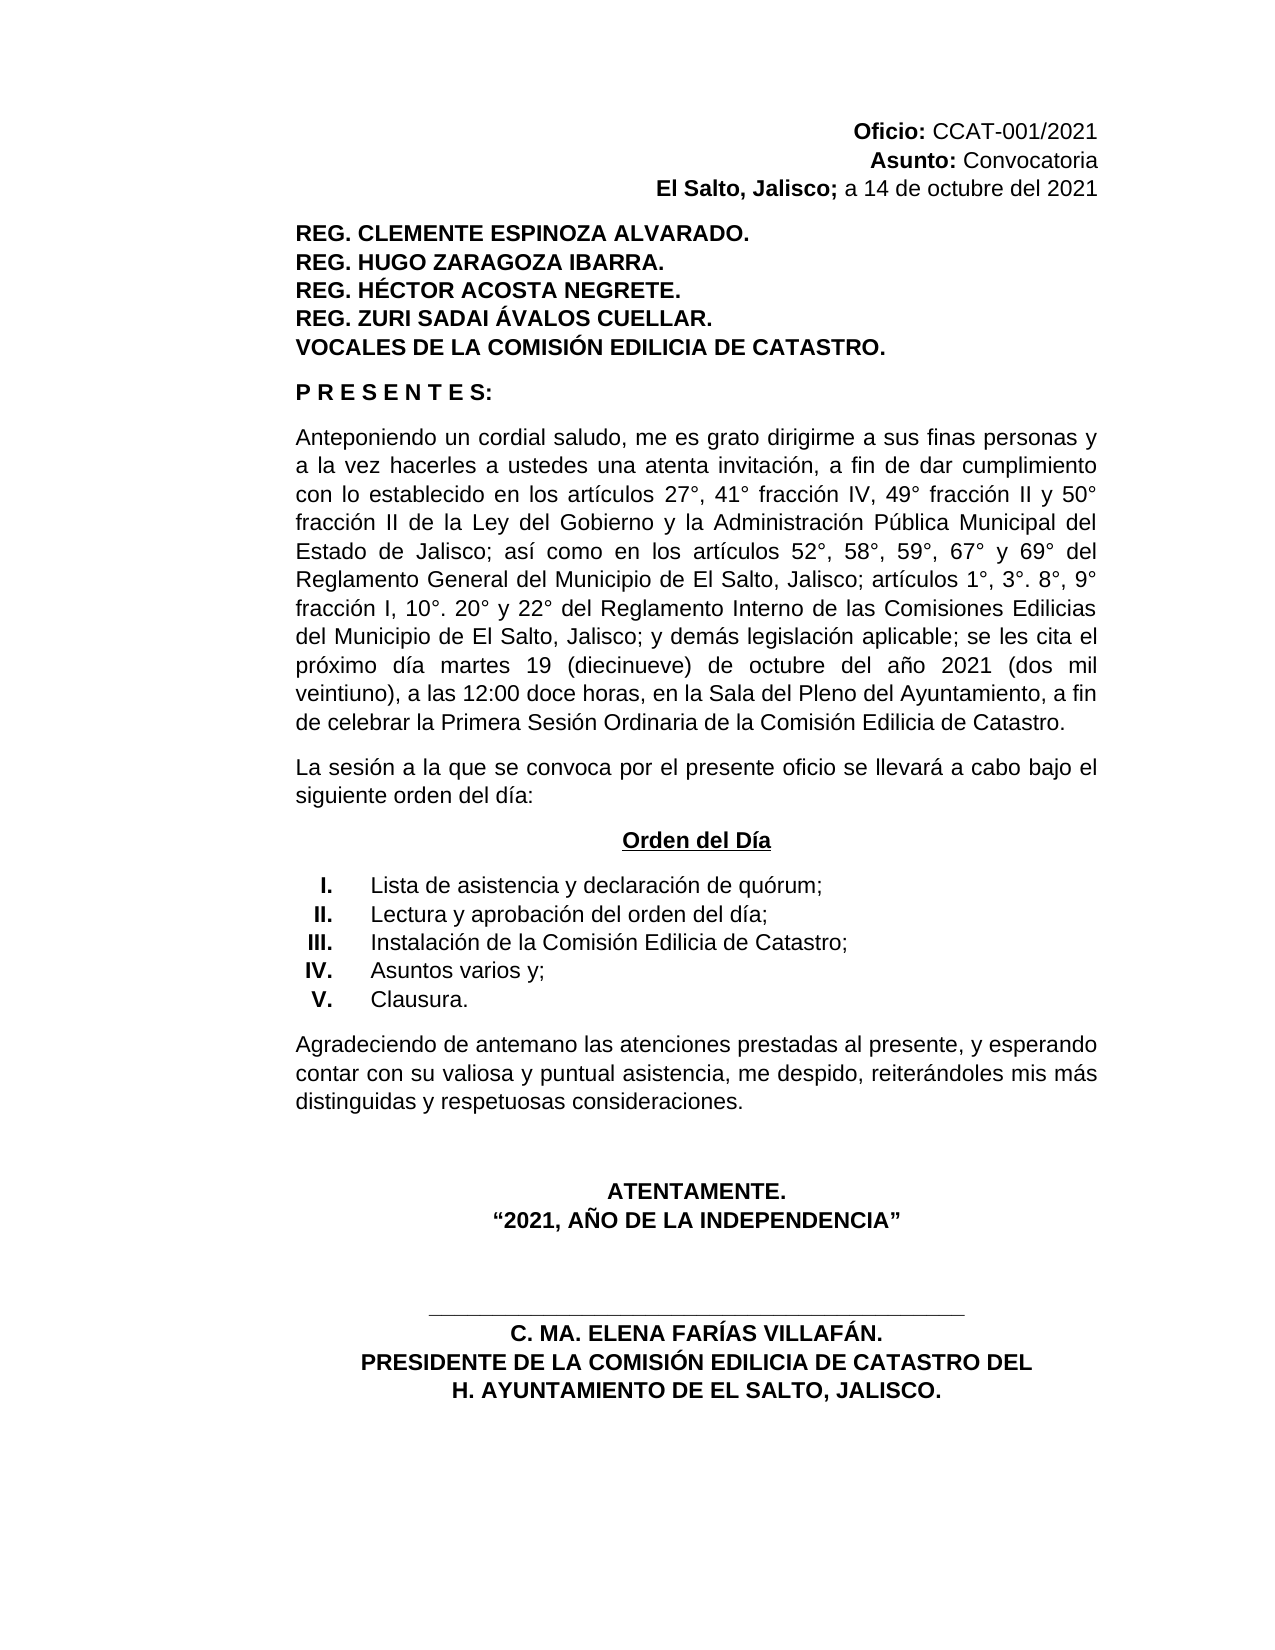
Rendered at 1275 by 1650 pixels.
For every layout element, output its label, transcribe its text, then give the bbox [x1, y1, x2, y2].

text REG. HÉCTOR ACOSTA NEGRETE. [295, 277, 1098, 303]
text __________________________________________ [295, 1292, 1098, 1318]
list Clausura. [333, 986, 1098, 1012]
text REG. ZURI SADAI ÁVALOS CUELLAR. [295, 305, 1098, 332]
text H. AYUNTAMIENTO DE EL SALTO, JALISCO. [295, 1377, 1098, 1403]
text Anteponiendo un cordial saludo, me es grato dirigirme a sus finas personas y a la vez hacerles a ustedes una atenta invitación, a fin de dar cumplimiento con lo establecido en los artículos 27°, 41° fracción IV, 49° fracción II y 50° fracción II de la Ley del Gobierno y la Administración Pública Municipal del Estado de Jalisco; así como en los artículos 52°, 58°, 59°, 67° y 69° del Reglamento General del Municipio de El Salto, Jalisco; artículos 1°, 3°. 8°, 9° fracción I, 10°. 20° y 22° del Reglamento Interno de las Comisiones Edilicias del Municipio de El Salto, Jalisco; y demás legislación aplicable; se les cita el próximo día martes 19 (diecinueve) de octubre del año 2021 (dos mil veintiuno), a las 12:00 doce horas, en la Sala del Pleno del Ayuntamiento, a fin de celebrar la Primera Sesión Ordinaria de la Comisión Edilicia de Catastro. [295, 424, 1098, 735]
text Agradeciendo de antemano las atenciones prestadas al presente, y esperando contar con su valiosa y puntual asistencia, me despido, reiterándoles mis más distinguidas y respetuosas consideraciones. [295, 1031, 1098, 1114]
text PRESIDENTE DE LA COMISIÓN EDILICIA DE CATASTRO DEL [295, 1349, 1098, 1375]
text P R E S E N T E S: [295, 379, 1098, 405]
text La sesión a la que se convoca por el presente oficio se llevará a cabo bajo el siguiente orden del día: [295, 753, 1098, 808]
list Asuntos varios y; [333, 957, 1098, 984]
text Asunto: Convocatoria [295, 147, 1098, 173]
list Instalación de la Comisión Edilicia de Catastro; [333, 929, 1098, 955]
text REG. CLEMENTE ESPINOZA ALVARADO. [295, 220, 1098, 246]
text C. MA. ELENA FARÍAS VILLAFÁN. [295, 1320, 1098, 1347]
list Lista de asistencia y declaración de quórum; [333, 872, 1098, 898]
text Oficio: CCAT-001/2021 [295, 118, 1098, 144]
text El Salto, Jalisco; a 14 de octubre del 2021 [295, 175, 1098, 201]
text REG. HUGO ZARAGOZA IBARRA. [295, 248, 1098, 275]
text “2021, AÑO DE LA INDEPENDENCIA” [295, 1207, 1098, 1233]
text Orden del Día [295, 827, 1098, 853]
text VOCALES DE LA COMISIÓN EDILICIA DE CATASTRO. [295, 334, 1098, 360]
text ATENTAMENTE. [295, 1178, 1098, 1204]
list Lectura y aprobación del orden del día; [333, 901, 1098, 927]
